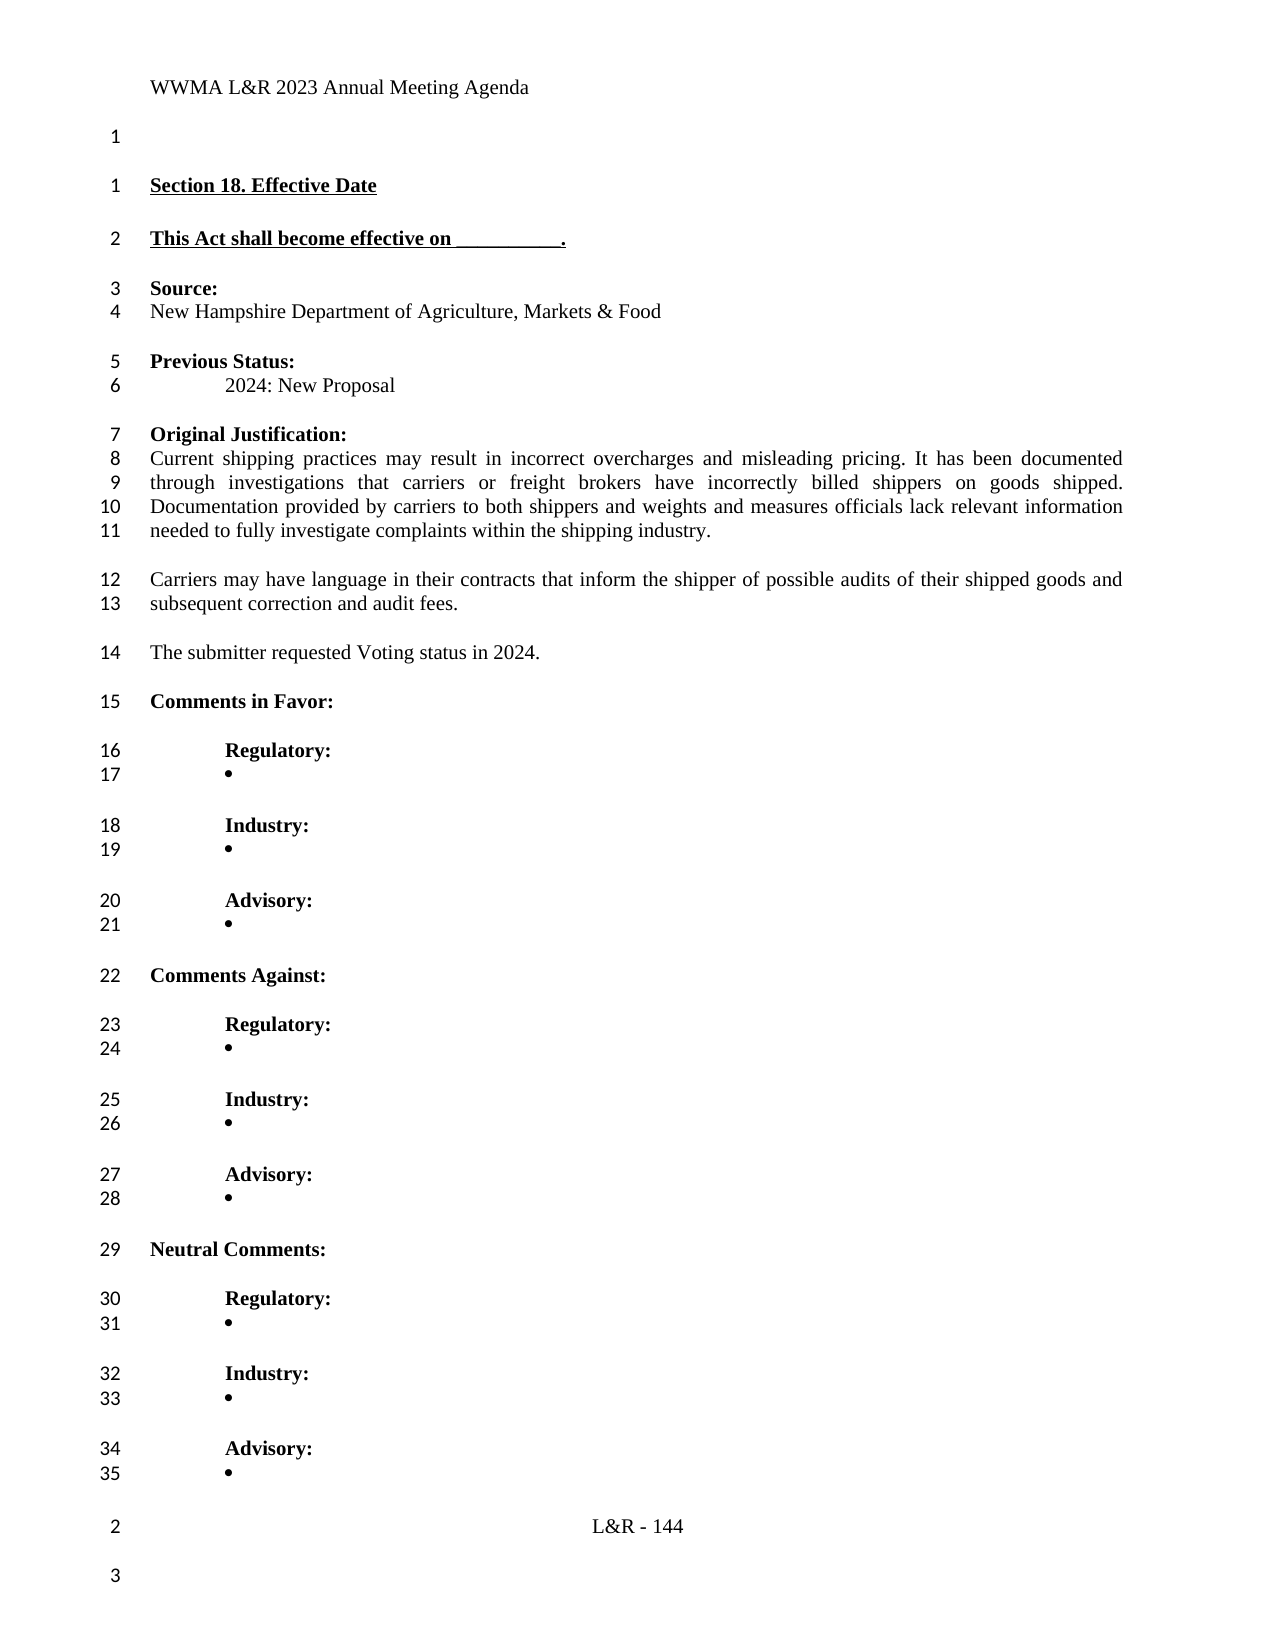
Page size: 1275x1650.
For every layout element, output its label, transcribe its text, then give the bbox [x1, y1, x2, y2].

text Advisory: [225, 1162, 1125, 1186]
text Original Justification: [150, 422, 1125, 446]
text Advisory: [225, 888, 1125, 912]
text Advisory: [225, 1436, 1125, 1460]
text Regulatory: [225, 738, 1125, 762]
text New Hampshire Department of Agriculture, Markets & Food [150, 299, 1125, 323]
text Section 18. Effective Date [150, 173, 1125, 197]
text Comments in Favor: [150, 689, 1125, 713]
text Neutral Comments: [150, 1237, 1125, 1261]
text Industry: [225, 1087, 1125, 1111]
text Industry: [225, 813, 1125, 837]
text 2024: New Proposal [225, 373, 1125, 397]
text Regulatory: [225, 1286, 1125, 1310]
text This Act shall become effective on __________. [150, 226, 1125, 250]
text Current shipping practices may result in incorrect overcharges and misleading pricing. It has been documented through investigations that carriers or freight brokers have incorrectly billed shippers on goods shipped. Documentation provided by carriers to both shippers and weights and measures officials lack relevant information needed to fully investigate complaints within the shipping industry. [150, 446, 1125, 542]
text Industry: [225, 1361, 1125, 1385]
text The submitter requested Voting status in 2024. [150, 640, 1125, 664]
text Comments Against: [150, 963, 1125, 987]
text Regulatory: [225, 1012, 1125, 1036]
text Previous Status: [150, 348, 1125, 373]
text Carriers may have language in their contracts that inform the shipper of possible audits of their shipped goods and subsequent correction and audit fees. [150, 567, 1125, 615]
text Source: [150, 275, 1125, 299]
